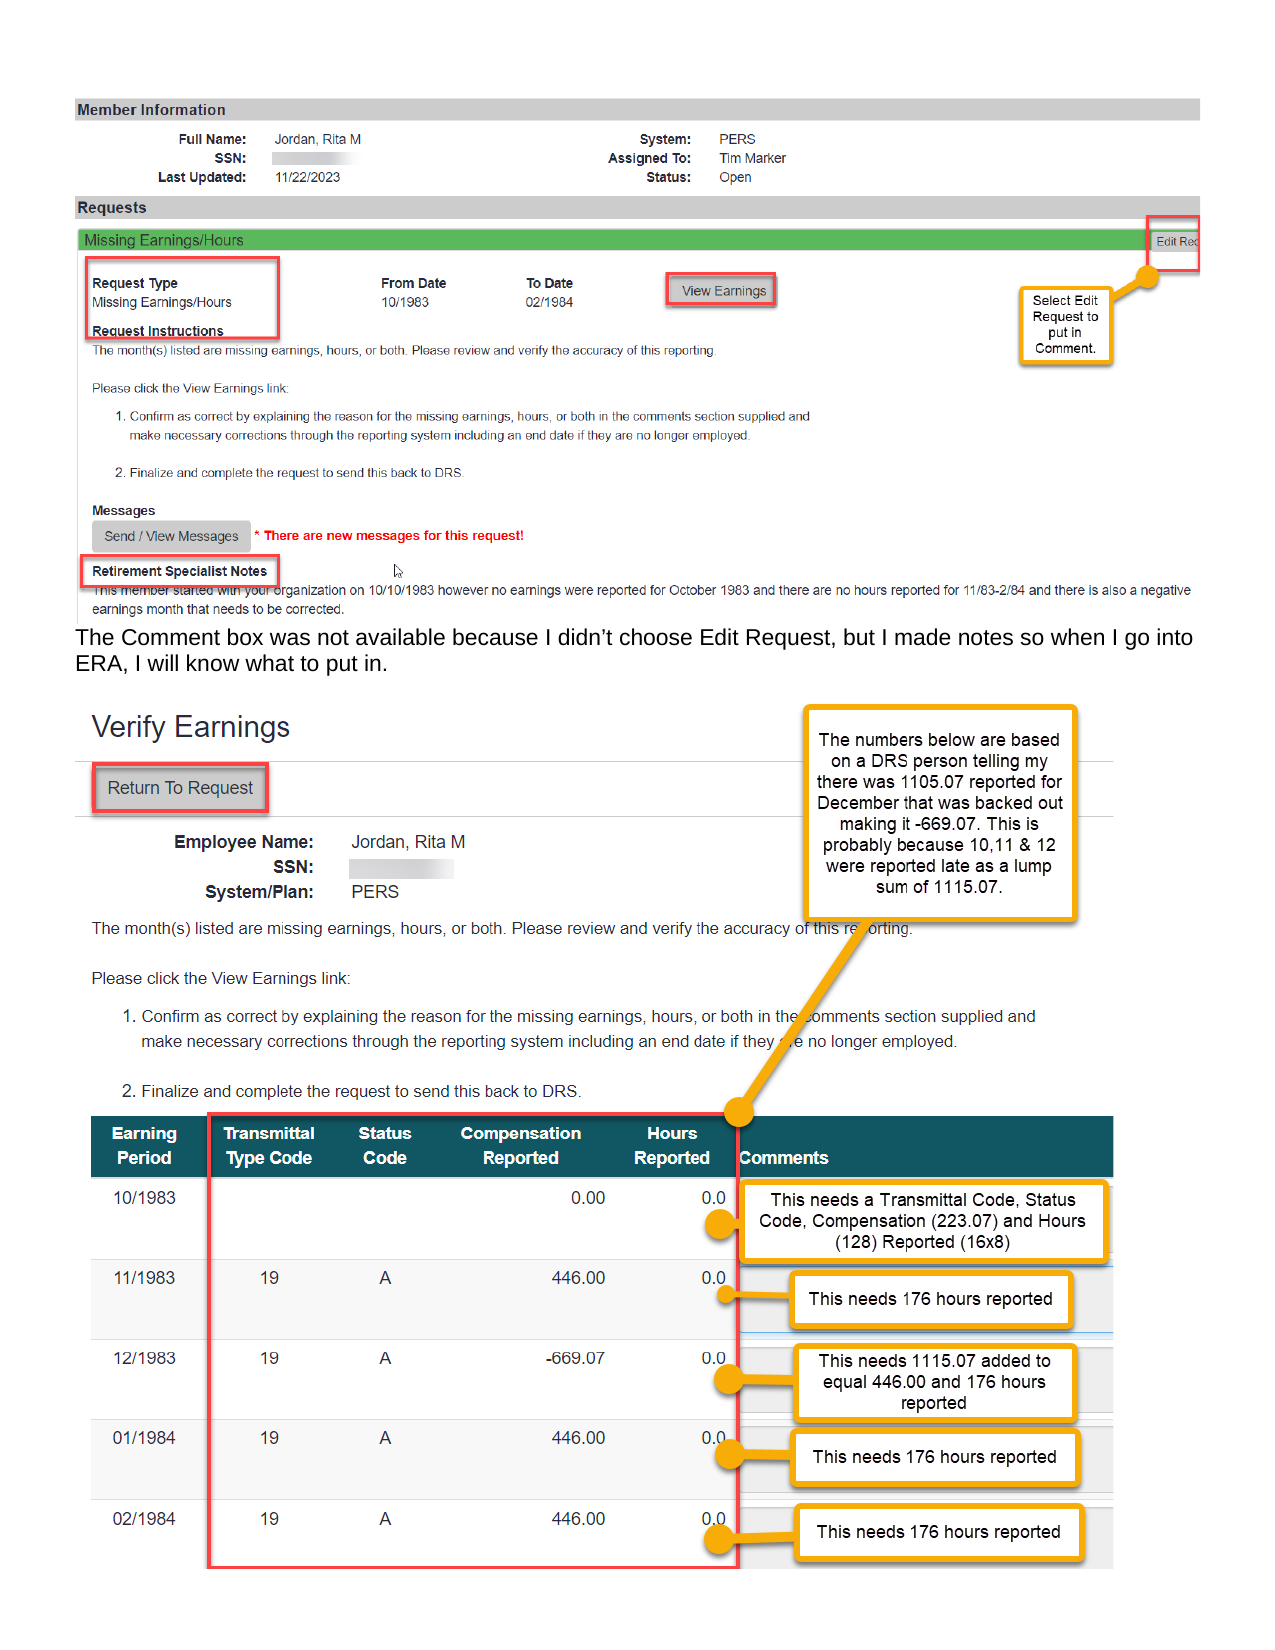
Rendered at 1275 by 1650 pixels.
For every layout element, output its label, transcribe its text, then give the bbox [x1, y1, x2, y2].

picture [75, 702, 1114, 1569]
picture [75, 90, 1200, 624]
text The Comment box was not available because I didn’t choose Edit Request, but I made notes so when I go into ERA, I will know what to put in. [75, 624, 1200, 676]
